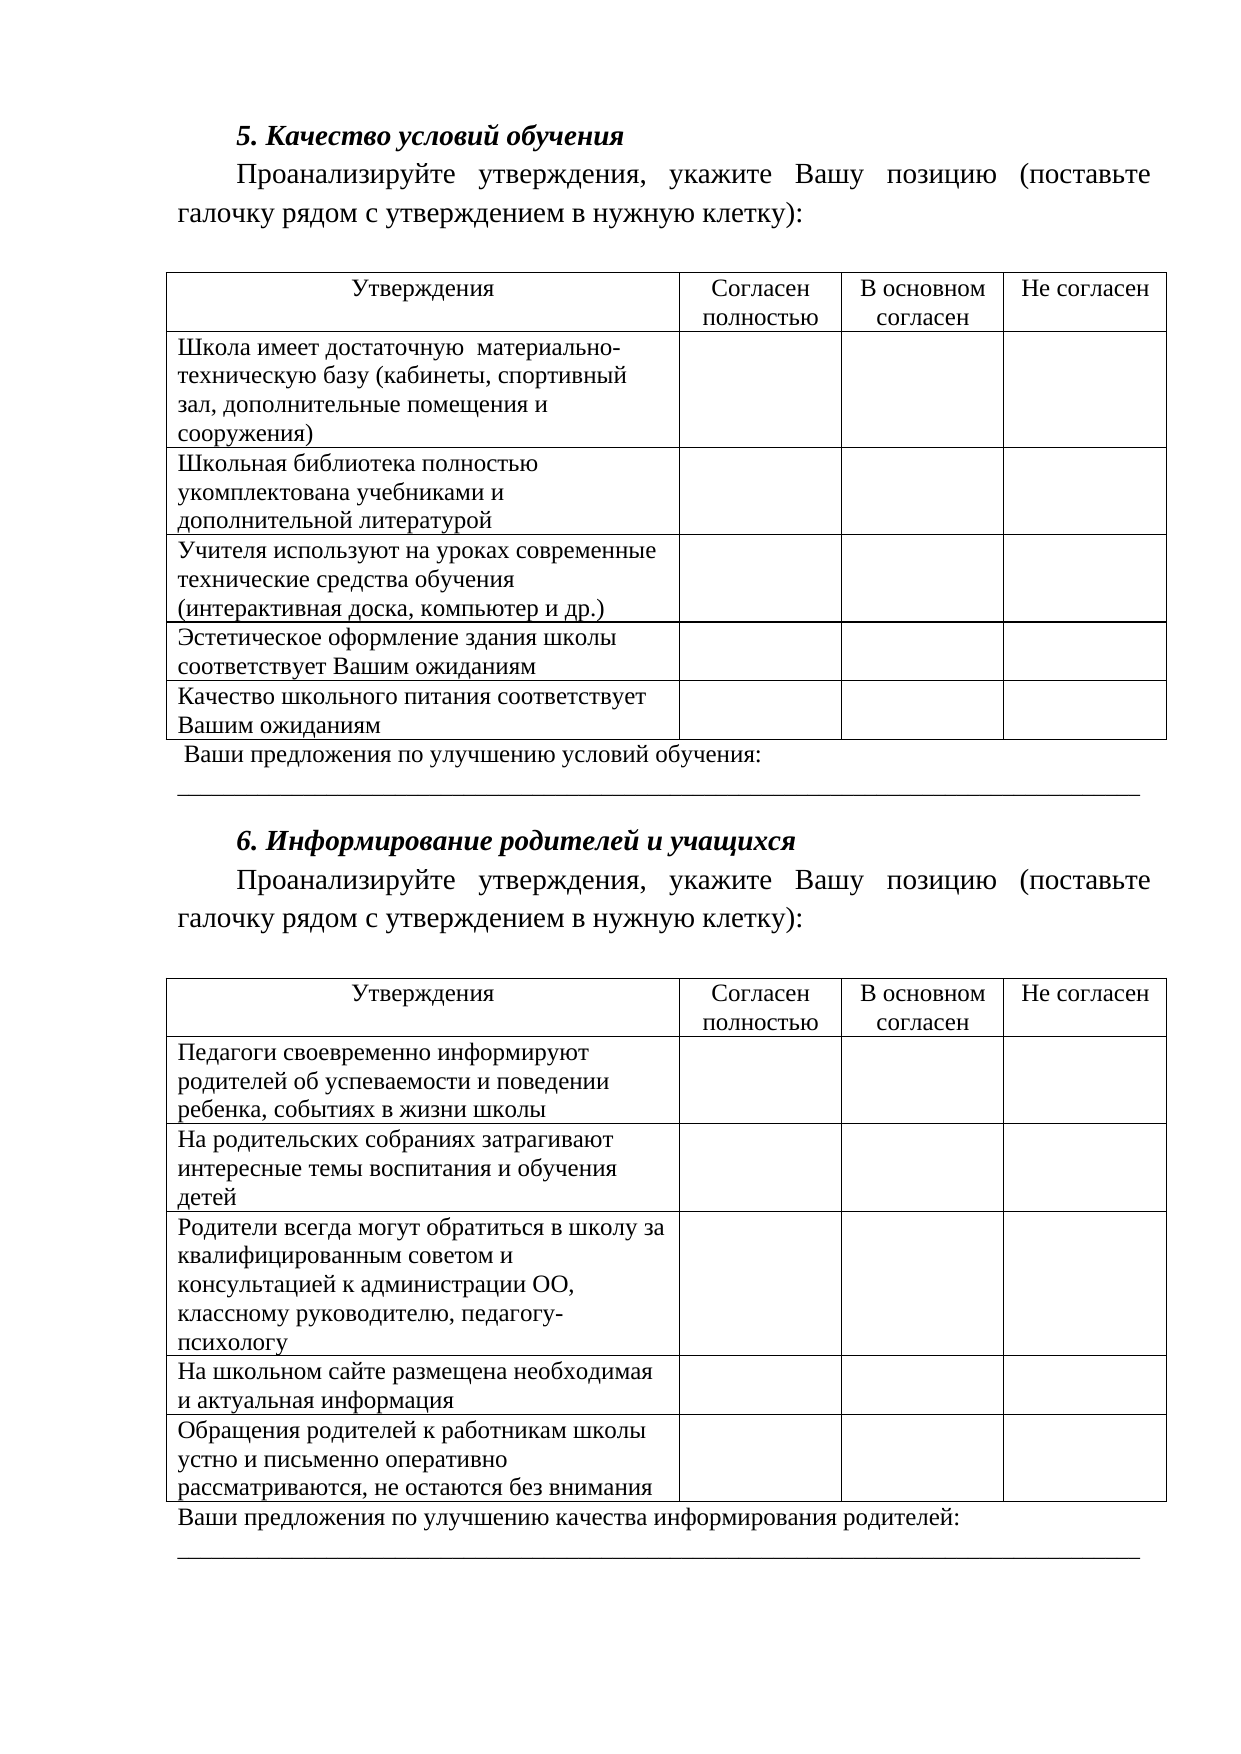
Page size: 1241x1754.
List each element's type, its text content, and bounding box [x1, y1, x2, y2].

text Проанализируйте утверждения, укажите Вашу позицию (поставьте галочку рядом с утверждением в нужную клетку): [177, 157, 1152, 229]
table_cell [680, 332, 841, 447]
table_cell [842, 448, 1003, 534]
table_cell [1004, 1212, 1166, 1355]
table_cell Обращения родителей к работникам школы устно и письменно оперативно рассматриваются, не остаются без внимания [167, 1415, 679, 1501]
table_cell [680, 535, 841, 621]
table_cell [1004, 681, 1166, 738]
table_cell [680, 681, 841, 738]
table_cell Качество школьного питания соответствует Вашим ожиданиям [167, 681, 679, 738]
table_header Согласен полностью [680, 273, 841, 331]
table_cell [1004, 448, 1166, 534]
table_cell Учителя используют на уроках современные технические средства обучения (интерактивная доска, компьютер и др.) [167, 535, 679, 621]
text Проанализируйте утверждения, укажите Вашу позицию (поставьте галочку рядом с утверждением в нужную клетку): [177, 862, 1152, 934]
table_header В основном согласен [842, 273, 1003, 331]
table_header Согласен полностью [680, 979, 841, 1036]
table_cell На школьном сайте размещена необходимая и актуальная информация [167, 1356, 679, 1414]
table_cell [842, 1124, 1003, 1211]
table_cell [842, 681, 1003, 738]
table_cell [1004, 623, 1166, 680]
table_cell Педагоги своевременно информируют родителей об успеваемости и поведении ребенка, событиях в жизни школы [167, 1037, 679, 1123]
table_cell [842, 535, 1003, 621]
text Ваши предложения по улучшению условий обучения: ____________________________________________________________________________________ [177, 740, 1152, 798]
table_cell [680, 1037, 841, 1123]
table_cell [680, 1212, 841, 1355]
table_cell [842, 1037, 1003, 1123]
table_header Утверждения [167, 979, 679, 1036]
table_cell Школа имеет достаточную материально-техническую базу (кабинеты, спортивный зал, дополнительные помещения и сооружения) [167, 332, 679, 447]
table_cell [842, 623, 1003, 680]
table_cell [1004, 1415, 1166, 1501]
table_cell [842, 1415, 1003, 1501]
table_cell [1004, 1356, 1166, 1414]
table_cell [1004, 332, 1166, 447]
table_cell [680, 1415, 841, 1501]
table_cell [1004, 535, 1166, 621]
table_cell [1004, 1037, 1166, 1123]
table_cell [680, 1356, 841, 1414]
table_header Не согласен [1004, 979, 1166, 1036]
text 5. Качество условий обучения [177, 118, 1152, 152]
table_cell [1004, 1124, 1166, 1211]
text 6. Информирование родителей и учащихся [177, 823, 1152, 857]
table_cell Родители всегда могут обратиться в школу за квалифицированным советом и консультацией к администрации ОО, классному руководителю, педагогу-психологу [167, 1212, 679, 1355]
table_cell [680, 448, 841, 534]
table_header Не согласен [1004, 273, 1166, 331]
table_cell [842, 1212, 1003, 1355]
table_cell [842, 1356, 1003, 1414]
table_header В основном согласен [842, 979, 1003, 1036]
table_cell [842, 332, 1003, 447]
table_cell [680, 623, 841, 680]
table_cell Эстетическое оформление здания школы соответствует Вашим ожиданиям [167, 623, 679, 680]
table_cell Школьная библиотека полностью укомплектована учебниками и дополнительной литературой [167, 448, 679, 534]
table_cell [680, 1124, 841, 1211]
table_cell На родительских собраниях затрагивают интересные темы воспитания и обучения детей [167, 1124, 679, 1211]
text Ваши предложения по улучшению качества информирования родителей: ____________________________________________________________________________________ [177, 1502, 1152, 1561]
table_header Утверждения [167, 273, 679, 331]
